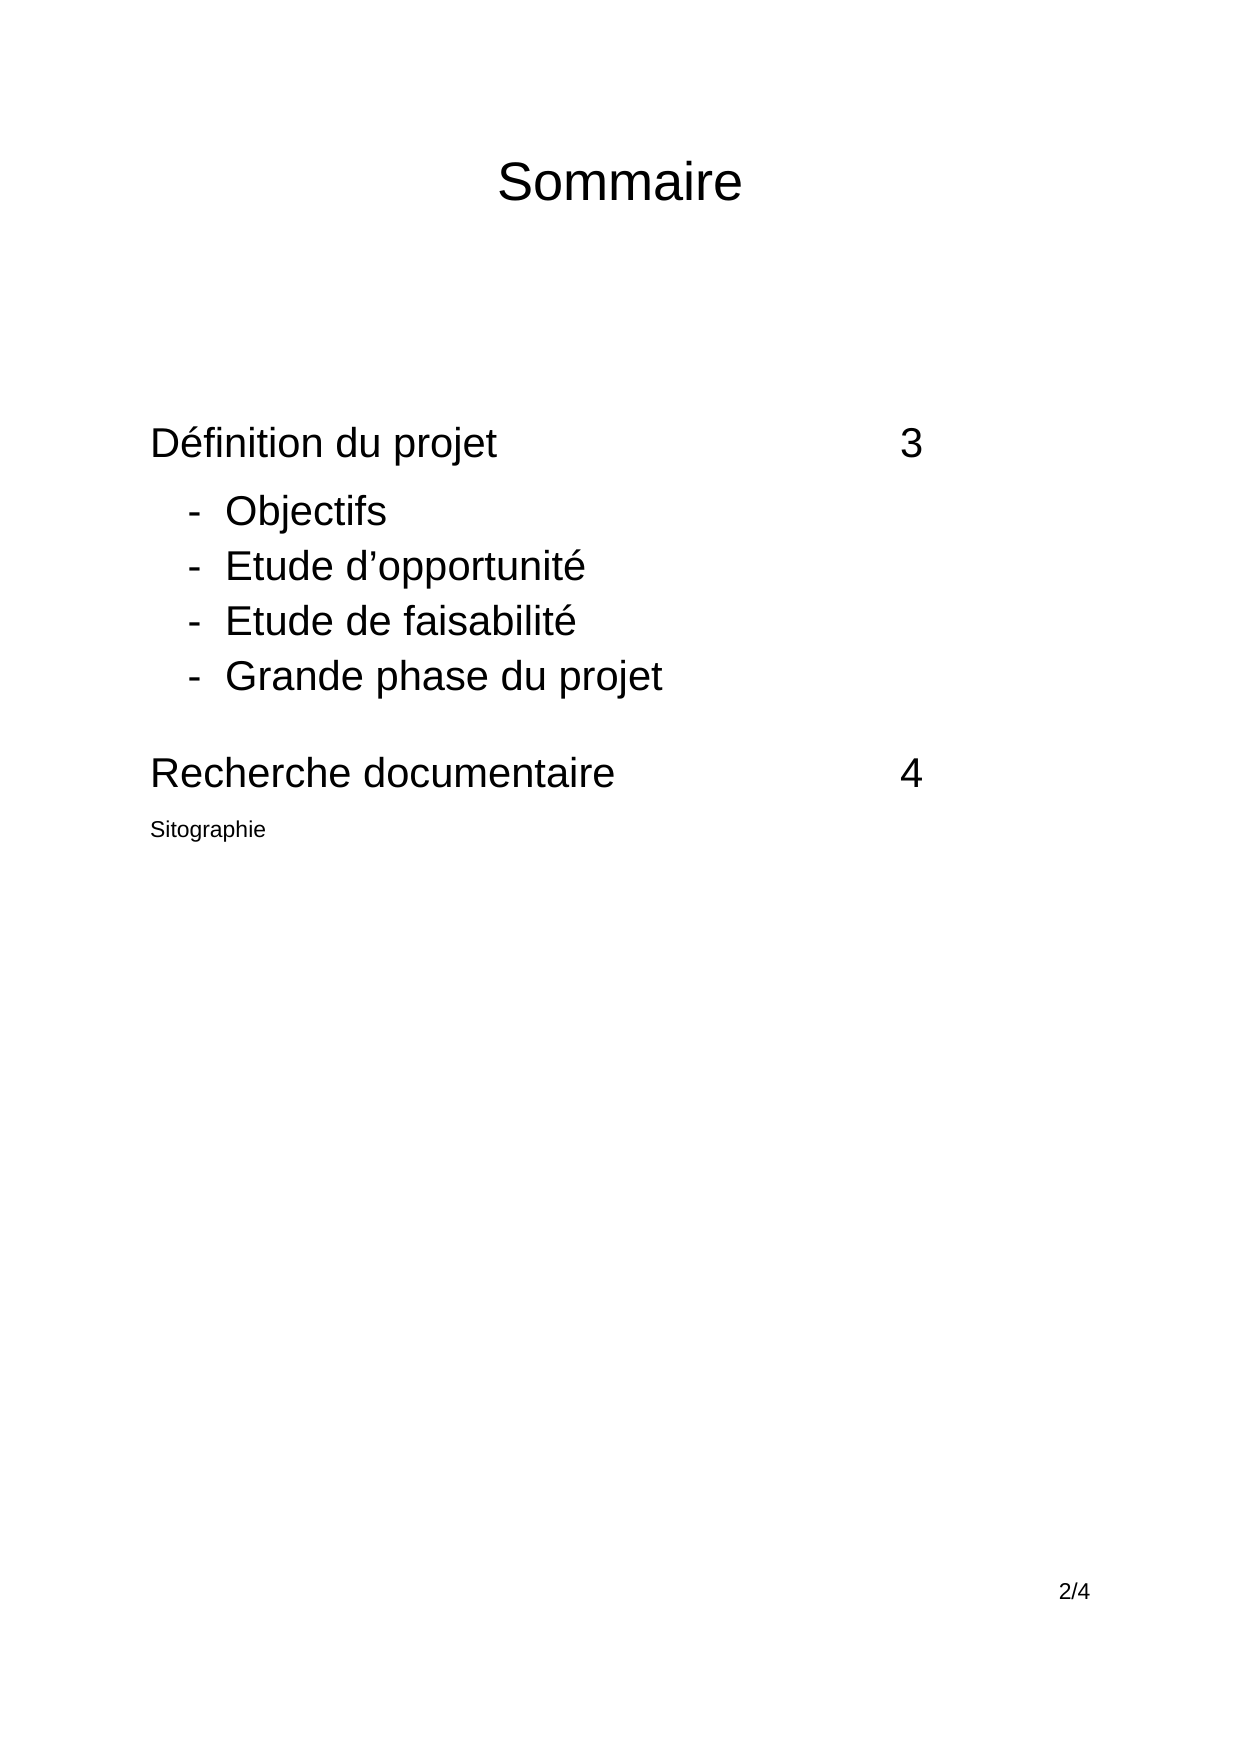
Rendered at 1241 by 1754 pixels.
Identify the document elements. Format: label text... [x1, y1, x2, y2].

subtitle Définition du projet 3 [150, 419, 1090, 467]
subtitle Etude d’opportunité [187, 542, 1090, 589]
subtitle Etude de faisabilité [187, 597, 1090, 644]
title Sommaire [150, 150, 1090, 212]
subtitle Grande phase du projet [187, 652, 1090, 700]
subtitle Recherche documentaire 4 [150, 748, 1090, 796]
subtitle Objectifs [187, 486, 1090, 534]
text Sitographie [150, 816, 1090, 842]
